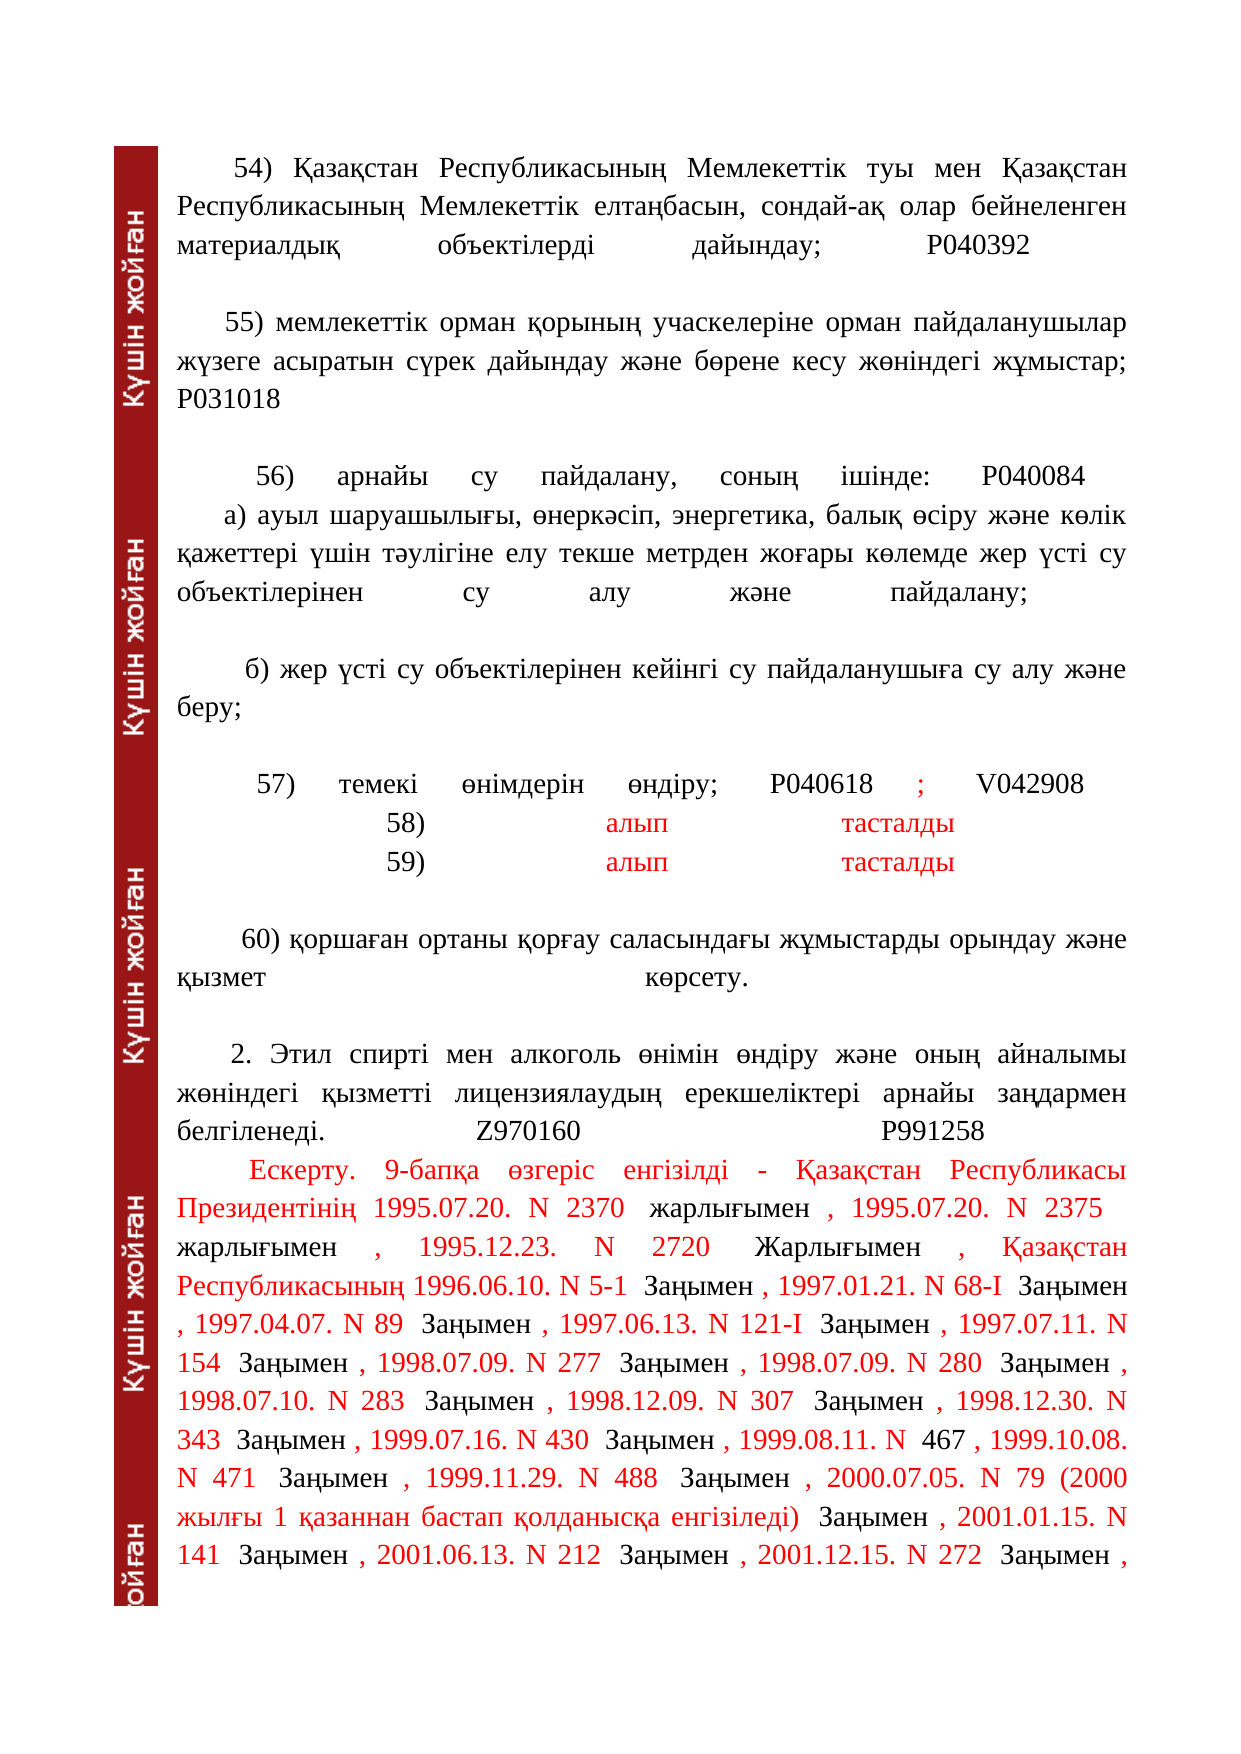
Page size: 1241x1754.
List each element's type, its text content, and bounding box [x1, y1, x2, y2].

text 54) Қазақстан Республикасының Мемлекеттік туы мен Қазақстан Республикасының Мемлекеттік елтаңбасын, сондай-ақ олар бейнеленген материалдық объектілерді дайындау; P040392 [112, 150, 1128, 299]
picture [114, 1571, 158, 1606]
picture [114, 299, 158, 304]
picture [114, 453, 158, 458]
text 56) арнайы су пайдалану, соның ішінде: P040084 а) ауыл шаруашылығы, өнеркәсіп, энергетика, балық өсіру және көлік қажеттері үшін тәулігіне елу текше метрден жоғары көлемде жер үсті су объектілерінен су алу және пайдалану; [112, 458, 1128, 646]
picture [114, 762, 158, 767]
text 60) қоршаған ортаны қорғау саласындағы жұмыстарды орындау және қызмет көрсету. [112, 921, 1128, 1031]
picture [114, 146, 158, 150]
picture [114, 916, 158, 921]
text б) жер үсті су объектілерінен кейінгі су пайдаланушыға су алу және беру; [112, 651, 1128, 762]
picture [114, 1031, 158, 1036]
picture [114, 646, 158, 651]
text 57) темекi өнiмдерiн өндiру; P040618 ; V042908 58) алып тасталды 59) алып тасталды [112, 767, 1128, 916]
text 55) мемлекеттік орман қорының учаскелеріне орман пайдаланушылар жүзеге асыратын сүрек дайындау және бөрене кесу жөнiндегi жұмыстар; P031018 [112, 304, 1128, 453]
